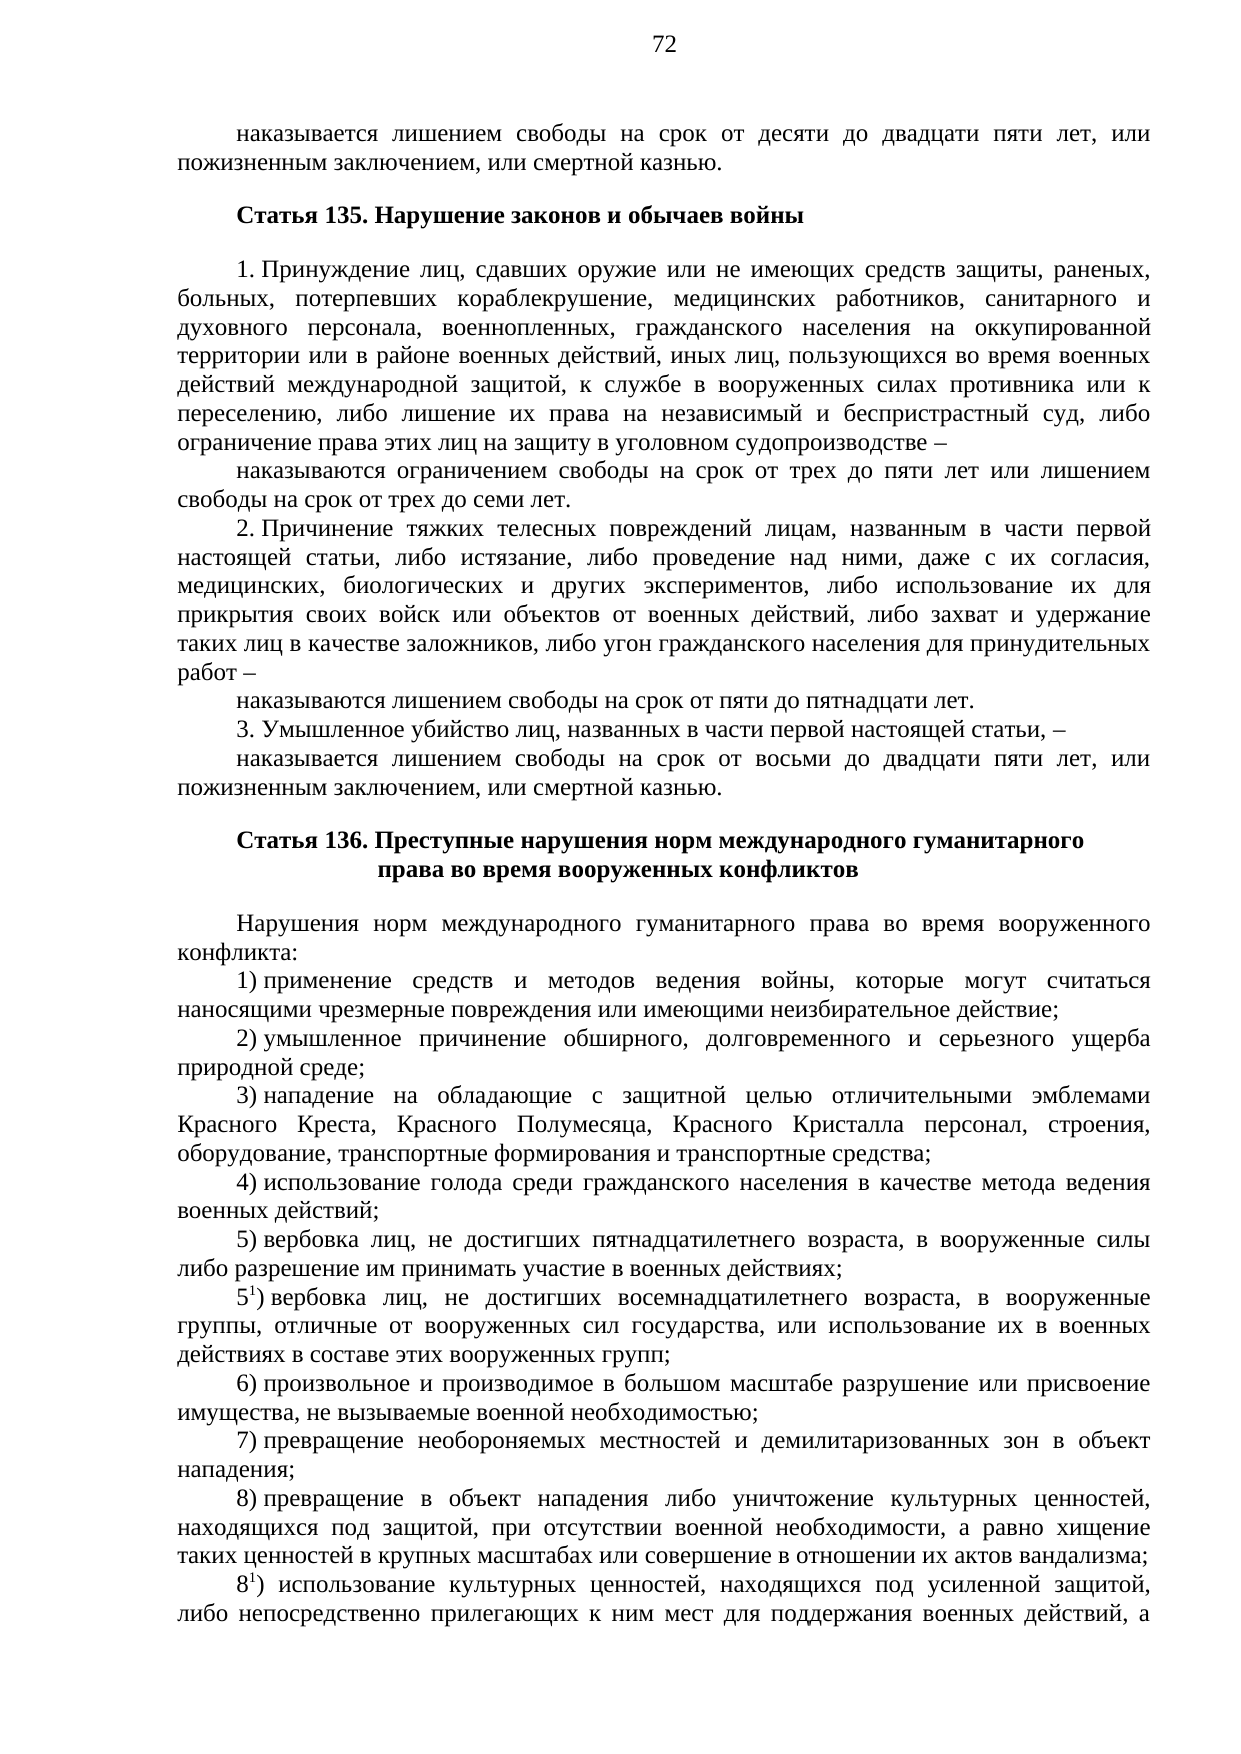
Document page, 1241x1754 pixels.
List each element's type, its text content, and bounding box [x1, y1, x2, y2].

text 2. Причинение тяжких телесных повреждений лицам, названным в части первой настоящей статьи, либо истязание, либо проведение над ними, даже с их согласия, медицинских, биологических и других экспериментов, либо использование их для прикрытия своих войск или объектов от военных действий, либо захват и удержание таких лиц в качестве заложников, либо угон гражданского населения для принудительных работ – [177, 513, 1152, 686]
text Статья 136. Преступные нарушения норм международного гуманитарного права во время вооруженных конфликтов [236, 826, 1152, 883]
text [177, 1569, 1152, 1627]
text наказывается лишением свободы на срок от восьми до двадцати пяти лет, или пожизненным заключением, или смертной казнью. [177, 743, 1152, 801]
text 1. Принуждение лиц, сдавших оружие или не имеющих средств защиты, раненых, больных, потерпевших кораблекрушение, медицинских работников, санитарного и духовного персонала, военнопленных, гражданского населения на оккупированной территории или в районе военных действий, иных лиц, пользующихся во время военных действий международной защитой, к службе в вооруженных силах противника или к переселению, либо лишение их права на независимый и беспристрастный суд, либо ограничение права этих лиц на защиту в уголовном судопроизводстве – [177, 254, 1152, 456]
text 5) вербовка лиц, не достигших пятнадцатилетнего возраста, в вооруженные силы либо разрешение им принимать участие в военных действиях; [177, 1224, 1152, 1282]
text 2) умышленное причинение обширного, долговременного и серьезного ущерба природной среде; [177, 1023, 1152, 1081]
text наказываются лишением свободы на срок от пяти до пятнадцати лет. [177, 686, 1152, 714]
text 3. Умышленное убийство лиц, названных в части первой настоящей статьи, – [177, 714, 1152, 743]
text 6) произвольное и производимое в большом масштабе разрушение или присвоение имущества, не вызываемые военной необходимостью; [177, 1368, 1152, 1426]
text 3) нападение на обладающие с защитной целью отличительными эмблемами Красного Креста, Красного Полумесяца, Красного Кристалла персонал, строения, оборудование, транспортные формирования и транспортные средства; [177, 1081, 1152, 1167]
text 8) превращение в объект нападения либо уничтожение культурных ценностей, находящихся под защитой, при отсутствии военной необходимости, а равно хищение таких ценностей в крупных масштабах или совершение в отношении их актов вандализма; [177, 1483, 1152, 1569]
text Статья 135. Нарушение законов и обычаев войны [236, 201, 1152, 229]
text 4) использование голода среди гражданского населения в качестве метода ведения военных действий; [177, 1167, 1152, 1224]
text 7) превращение необороняемых местностей и демилитаризованных зон в объект нападения; [177, 1426, 1152, 1483]
text 51) вербовка лиц, не достигших восемнадцатилетнего возраста, в вооруженные группы, отличные от вооруженных сил государства, или использование их в военных действиях в составе этих вооруженных групп; [177, 1282, 1152, 1368]
text наказывается лишением свободы на срок от десяти до двадцати пяти лет, или пожизненным заключением, или смертной казнью. [177, 118, 1152, 176]
text Нарушения норм международного гуманитарного права во время вооруженного конфликта: [177, 908, 1152, 966]
text наказываются ограничением свободы на срок от трех до пяти лет или лишением свободы на срок от трех до семи лет. [177, 456, 1152, 513]
text 1) применение средств и методов ведения войны, которые могут считаться наносящими чрезмерные повреждения или имеющими неизбирательное действие; [177, 966, 1152, 1023]
